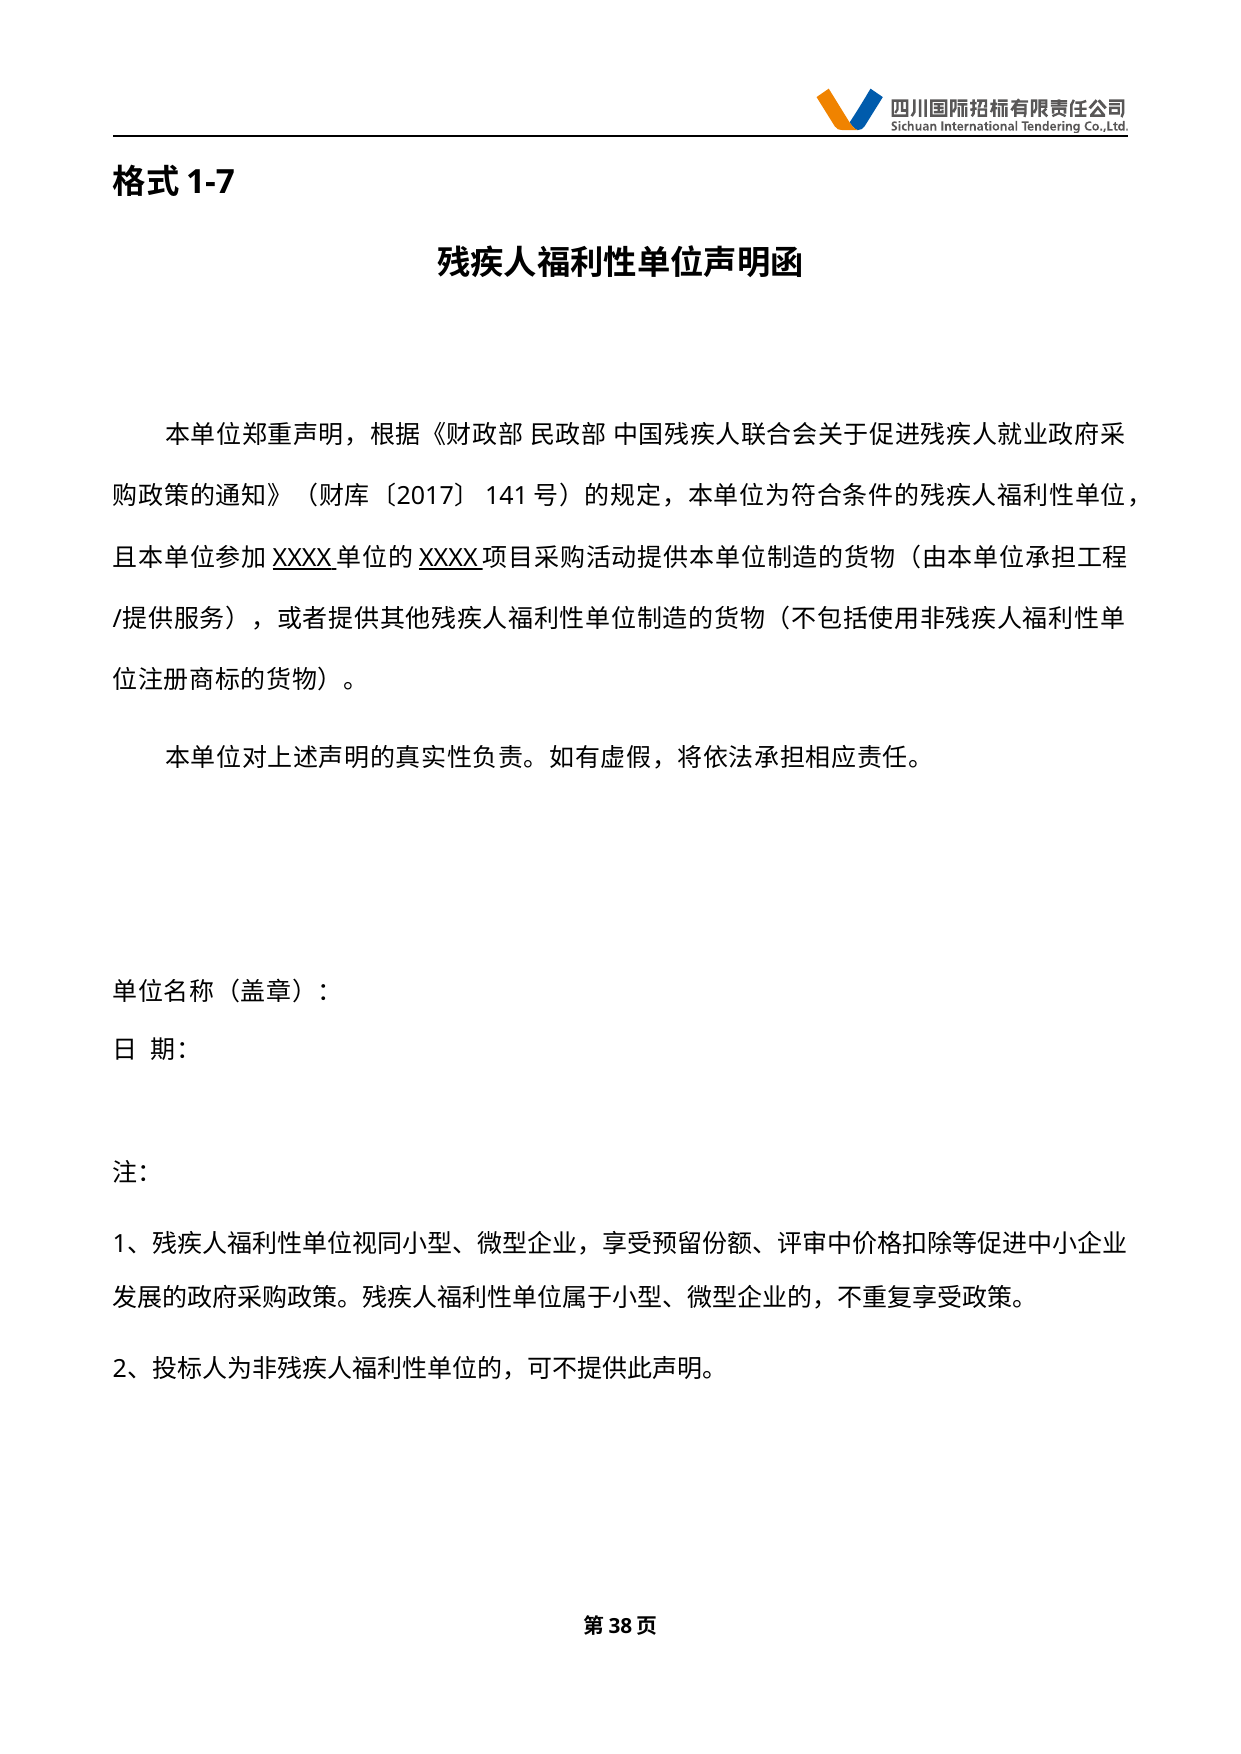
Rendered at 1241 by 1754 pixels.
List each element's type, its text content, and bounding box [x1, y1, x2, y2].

subtitle 残疾人福利性单位声明函 [112, 236, 1128, 284]
list 残疾人福利性单位视同小型、微型企业，享受预留份额、评审中价格扣除等促进中小企业发展的政府采购政策。残疾人福利性单位属于小型、微型企业的，不重复享受政策。 [112, 1223, 1128, 1314]
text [112, 155, 1128, 203]
text 日 期： [112, 1029, 1128, 1065]
list 投标人为非残疾人福利性单位的，可不提供此声明。 [112, 1349, 1128, 1385]
text 本单位郑重声明，根据《财政部 民政部 中国残疾人联合会关于促进残疾人就业政府采购政策的通知》（财库〔2017〕 141号）的规定，本单位为符合条件的残疾人福利性单位，且本单位参加XXXX单位的XXXX项目采购活动提供本单位制造的货物（由本单位承担工程/提供服务），或者提供其他残疾人福利性单位制造的货物（不包括使用非残疾人福利性单位注册商标的货物）。 [112, 394, 1128, 701]
text 注： [112, 1152, 1128, 1189]
text 本单位对上述声明的真实性负责。如有虚假，将依法承担相应责任。 [112, 717, 1128, 779]
text 单位名称（盖章）： [112, 951, 965, 1012]
